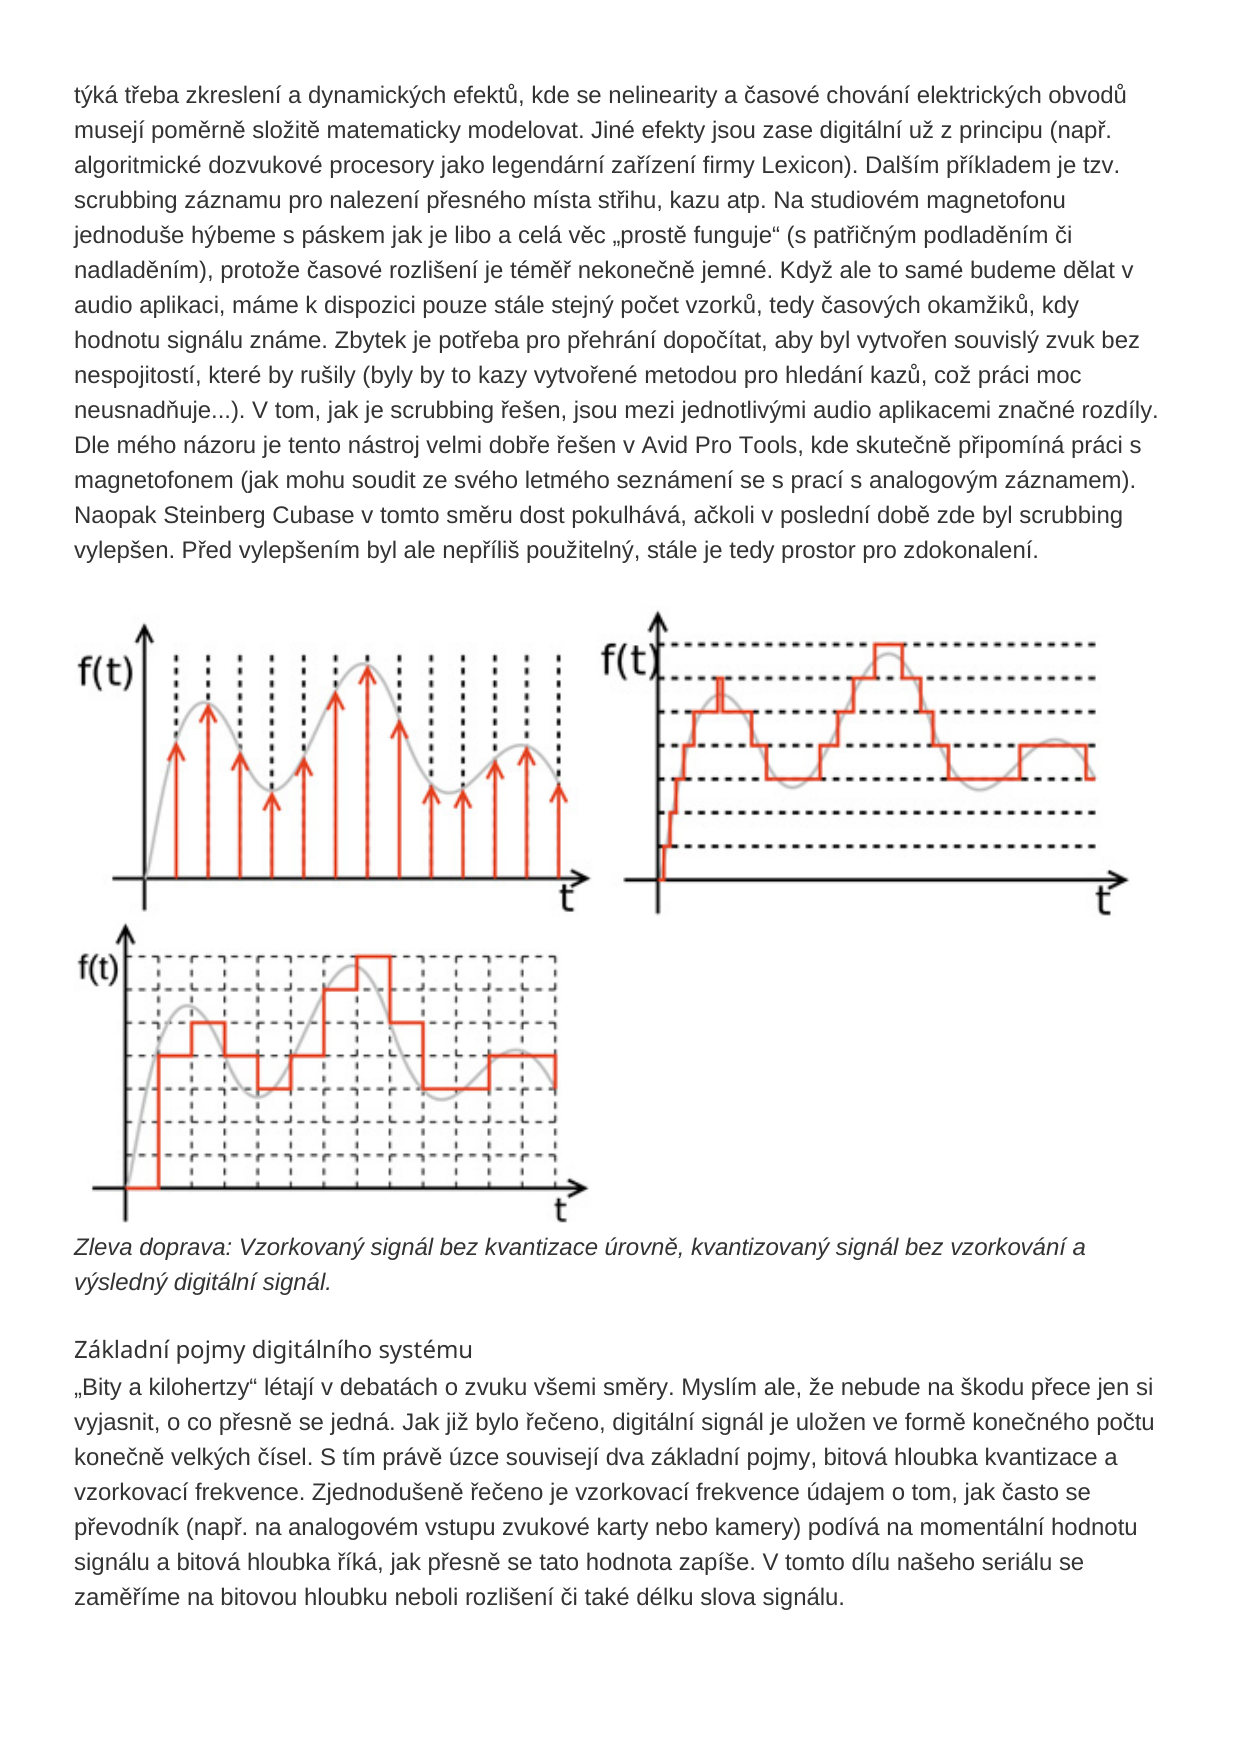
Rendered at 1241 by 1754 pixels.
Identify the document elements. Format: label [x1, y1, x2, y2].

text [74, 570, 1167, 1645]
text [74, 74, 1167, 564]
picture [73, 605, 1135, 1226]
